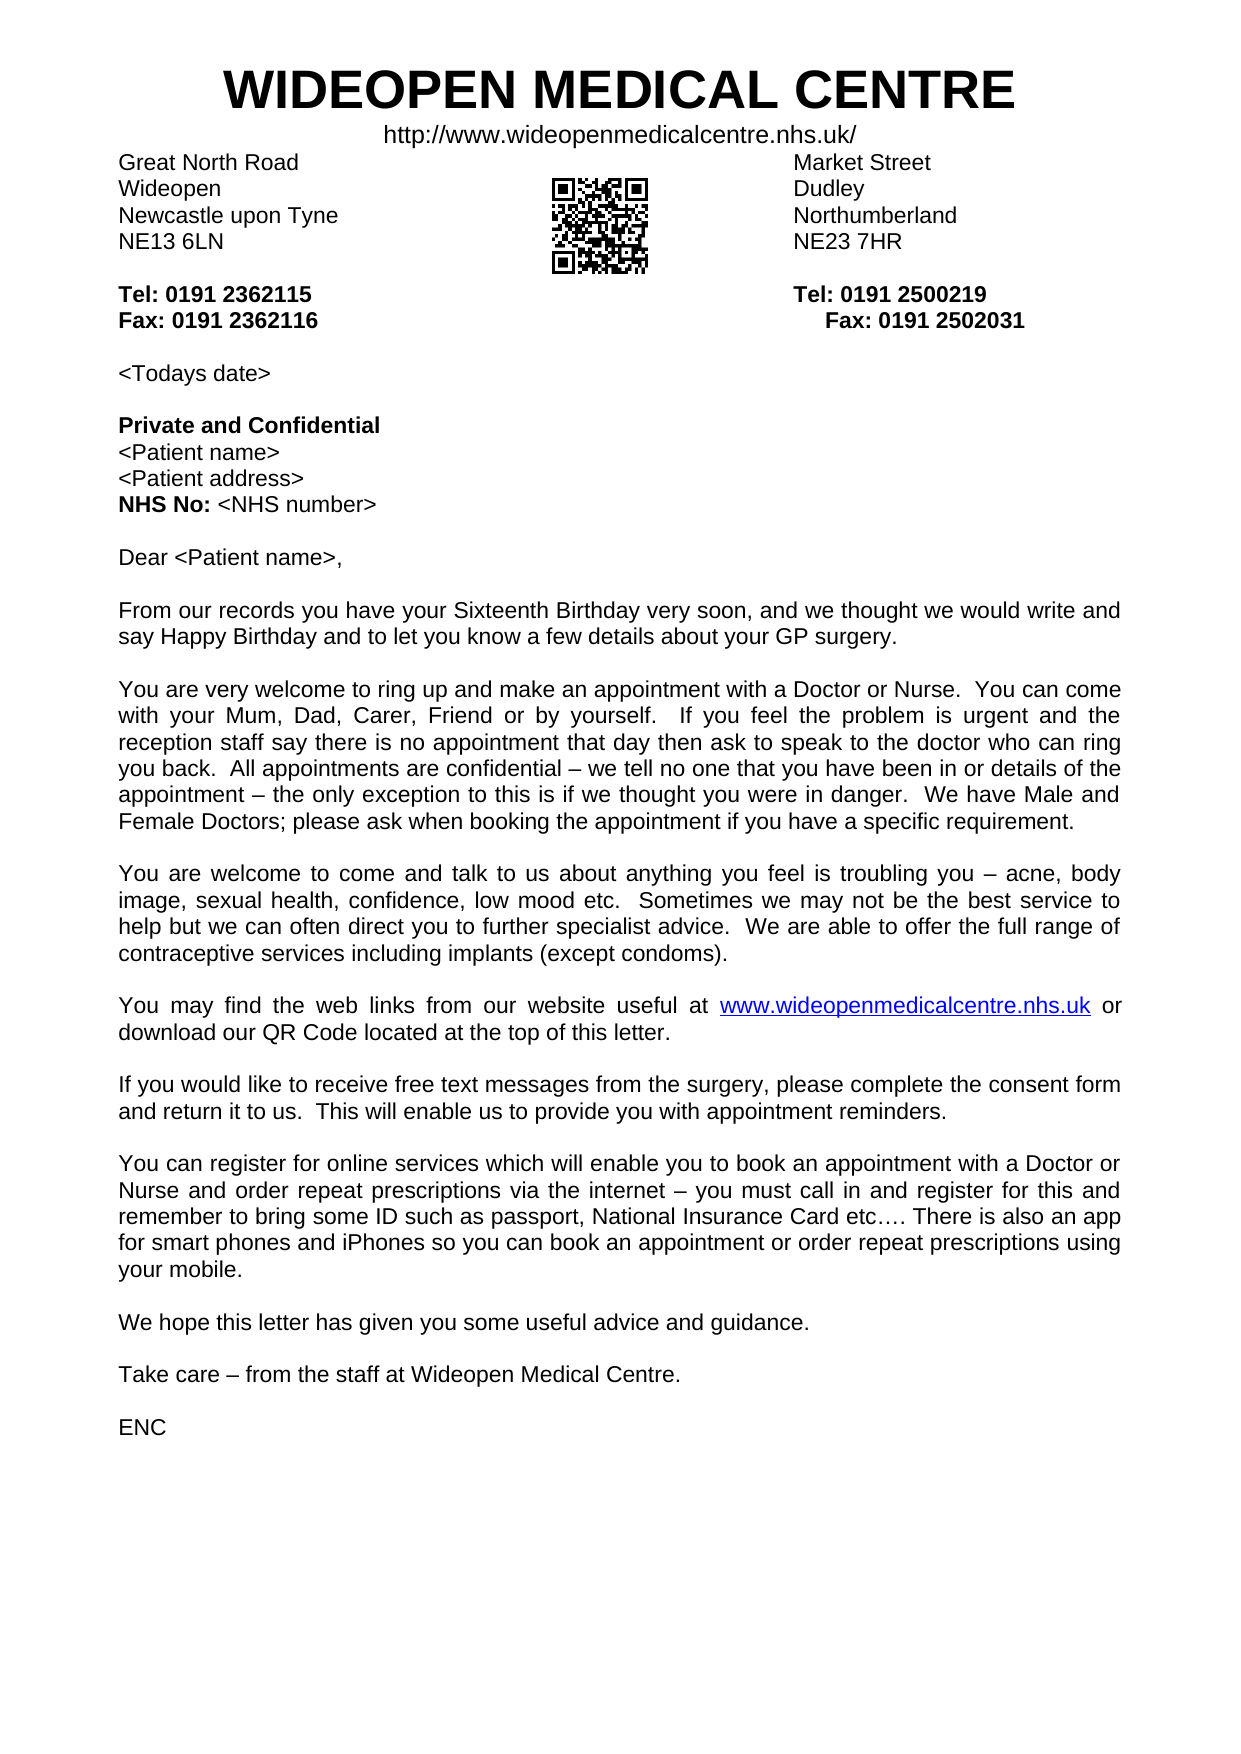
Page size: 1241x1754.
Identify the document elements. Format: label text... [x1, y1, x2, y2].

text From our records you have your Sixteenth Birthday very soon, and we thought we would write and say Happy Birthday and to let you know a few details about your GP surgery. [118, 597, 1122, 649]
text You are very welcome to ring up and make an appointment with a Doctor or Nurse. You can come with your Mum, Dad, Carer, Friend or by yourself. If you feel the problem is urgent and the reception staff say there is no appointment that day then ask to speak to the doctor who can ring you back. All appointments are confidential – we tell no one that you have been in or details of the appointment – the only exception to this is if we thought you were in danger. We have Male and Female Doctors; please ask when booking the appointment if you have a specific requirement. [118, 676, 1122, 834]
text NE13 6LN NE23 7HR [658, 228, 1122, 254]
text You can register for online services which will enable you to book an appointment with a Doctor or Nurse and order repeat prescriptions via the internet – you must call in and register for this and remember to bring some ID such as passport, National Insurance Card etc…. There is also an app for smart phones and iPhones so you can book an appointment or order repeat prescriptions using your mobile. [118, 1150, 1122, 1282]
text ENC [118, 1414, 1122, 1440]
text NE13 6LN NE23 7HR [118, 228, 538, 254]
text NHS No: <NHS number> [118, 491, 1122, 518]
text Wideopen Dudley [118, 175, 538, 202]
text Private and Confidential [118, 412, 1122, 439]
text Great North Road Market Street [118, 149, 1122, 175]
picture [538, 164, 658, 283]
text <Patient address> [118, 465, 1122, 491]
text We hope this letter has given you some useful advice and guidance. [118, 1308, 1122, 1335]
text <Todays date> [118, 360, 1122, 386]
text Fax: 0191 2362116 Fax: 0191 2502031 [118, 307, 1122, 333]
text Newcastle upon Tyne Northumberland [658, 202, 1122, 228]
text You are welcome to come and talk to us about anything you feel is troubling you – acne, body image, sexual health, confidence, low mood etc. Sometimes we may not be the best service to help but we can often direct you to further specialist advice. We are able to offer the full range of contraceptive services including implants (except condoms). [118, 860, 1122, 966]
text <Patient name> [118, 439, 1122, 465]
text Dear <Patient name>, [118, 544, 1122, 571]
text Tel: 0191 2362115 Tel: 0191 2500219 [118, 281, 1122, 307]
text Take care – from the staff at Wideopen Medical Centre. [118, 1361, 1122, 1387]
text You may find the web links from our website useful at www.wideopenmedicalcentre.nhs.uk or download our QR Code located at the top of this letter. [118, 992, 1122, 1045]
text http://www.wideopenmedicalcentre.nhs.uk/ [118, 120, 1122, 149]
text WIDEOPEN MEDICAL CENTRE [118, 58, 1122, 120]
text Newcastle upon Tyne Northumberland [118, 202, 538, 228]
text If you would like to receive free text messages from the surgery, please complete the consent form and return it to us. This will enable us to provide you with appointment reminders. [118, 1071, 1122, 1124]
text Wideopen Dudley [658, 175, 1122, 202]
